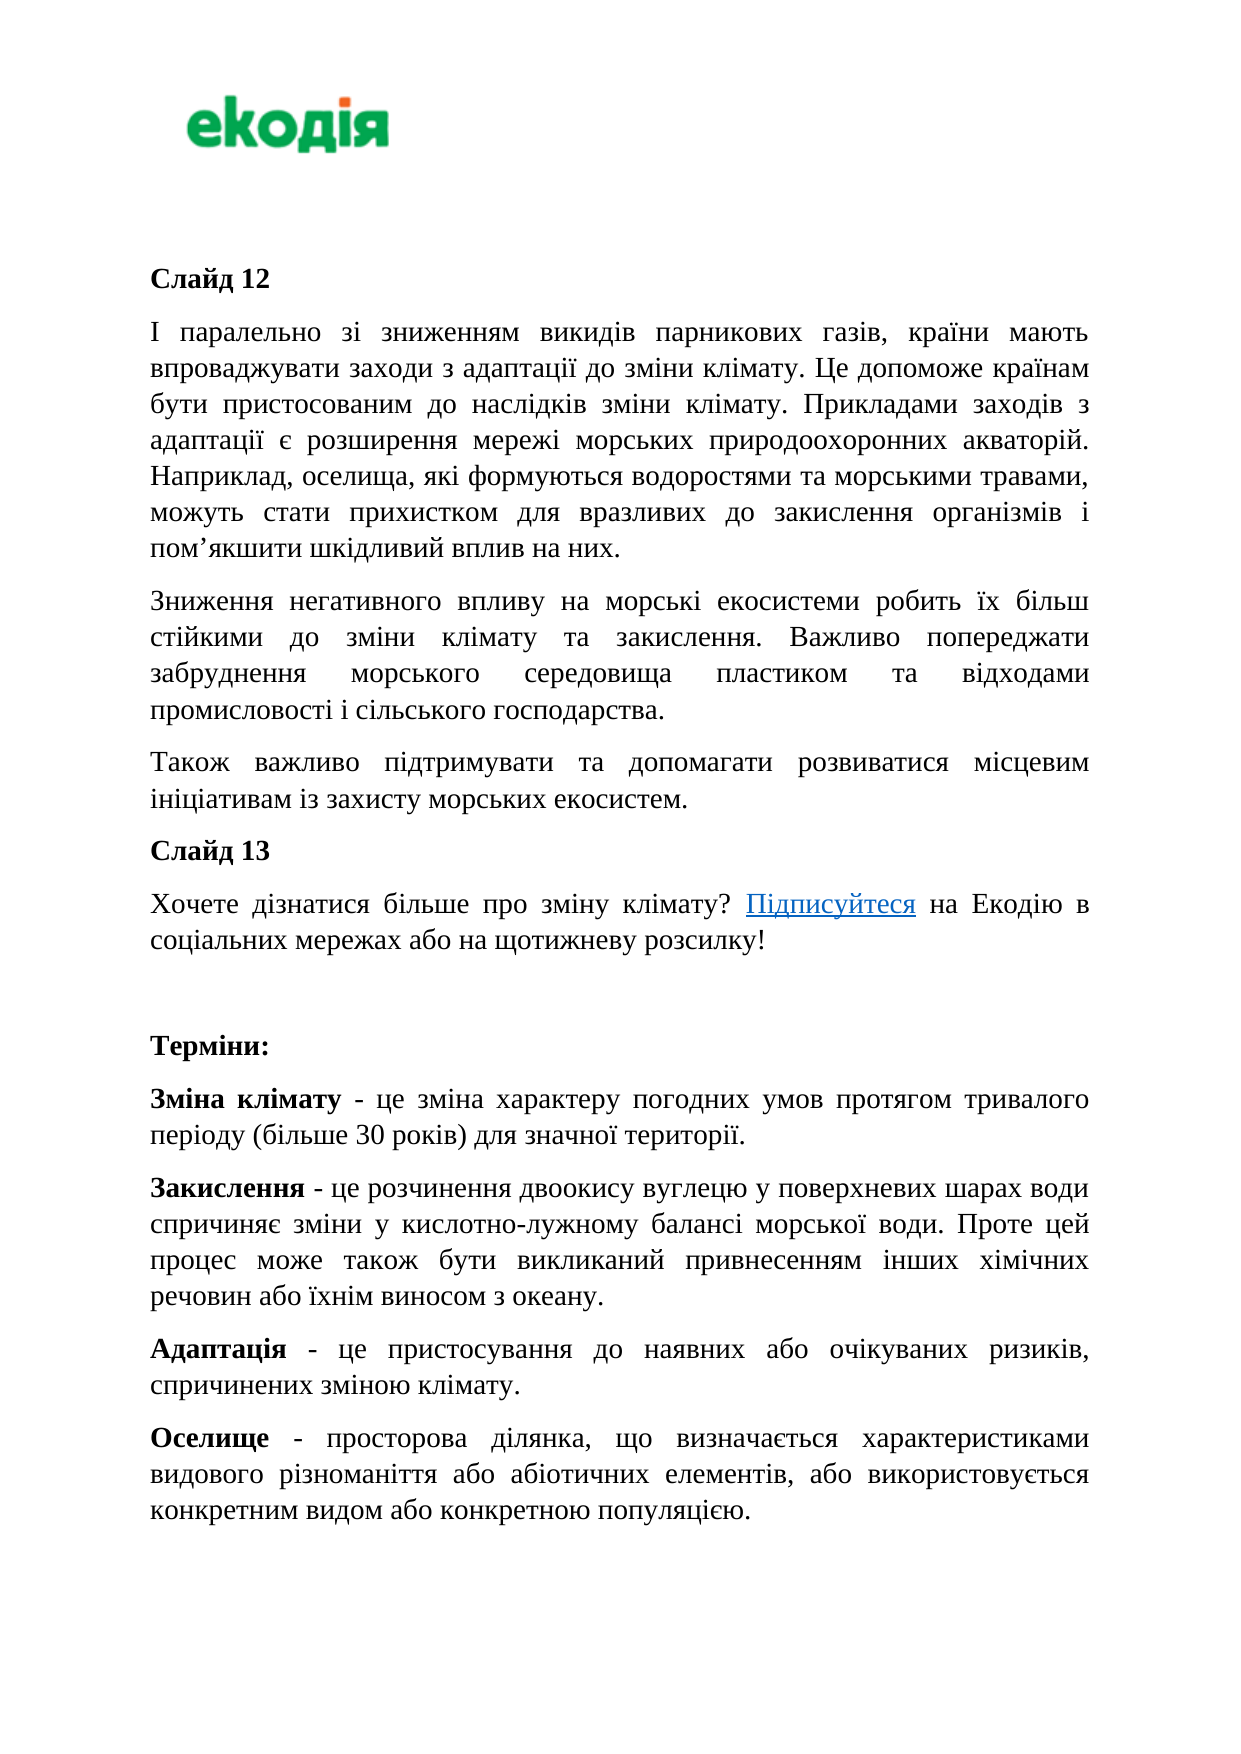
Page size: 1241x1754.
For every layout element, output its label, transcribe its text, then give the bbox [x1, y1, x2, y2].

text Хочете дізнатися більше про зміну клімату? Підписуйтеся на Екодію в соціальних мережах або на щотижневу розсилку! [150, 886, 1090, 956]
text Закислення - це розчинення двоокису вуглецю у поверхневих шарах води спричиняє зміни у кислотно-лужному балансі морської води. Проте цей процес може також бути викликаний привнесенням інших хімічних речовин або їхнім виносом з океану. [150, 1170, 1090, 1312]
picture [150, 73, 428, 180]
text Також важливо підтримувати та допомагати розвиватися місцевим ініціативам із захисту морських екосистем. [150, 744, 1090, 814]
text Оселище - просторова ділянка, що визначається характеристиками видового різноманіття або абіотичних елементів, або використовується конкретним видом або конкретною популяцією. [150, 1420, 1090, 1526]
text Зміна клімату - це зміна характеру погодних умов протягом тривалого періоду (більше 30 років) для значної території. [150, 1081, 1090, 1151]
text Зниження негативного впливу на морські екосистеми робить їх більш стійкими до зміни клімату та закислення. Важливо попереджати забруднення морського середовища пластиком та відходами промисловості і сільського господарства. [150, 583, 1090, 725]
text Слайд 13 [150, 833, 1090, 867]
text І паралельно зі зниженням викидів парникових газів, країни мають впроваджувати заходи з адаптації до зміни клімату. Це допоможе країнам бути пристосованим до наслідків зміни клімату. Прикладами заходів з адаптації є розширення мережі морських природоохоронних акваторій. Наприклад, оселища, які формуються водоростями та морськими травами, можуть стати прихистком для вразливих до закислення організмів і пом’якшити шкідливий вплив на них. [150, 314, 1090, 564]
text Адаптація - це пристосування до наявних або очікуваних ризиків, спричинених зміною клімату. [150, 1331, 1090, 1401]
text Слайд 12 [150, 261, 1090, 294]
text Терміни: [150, 1028, 1090, 1062]
